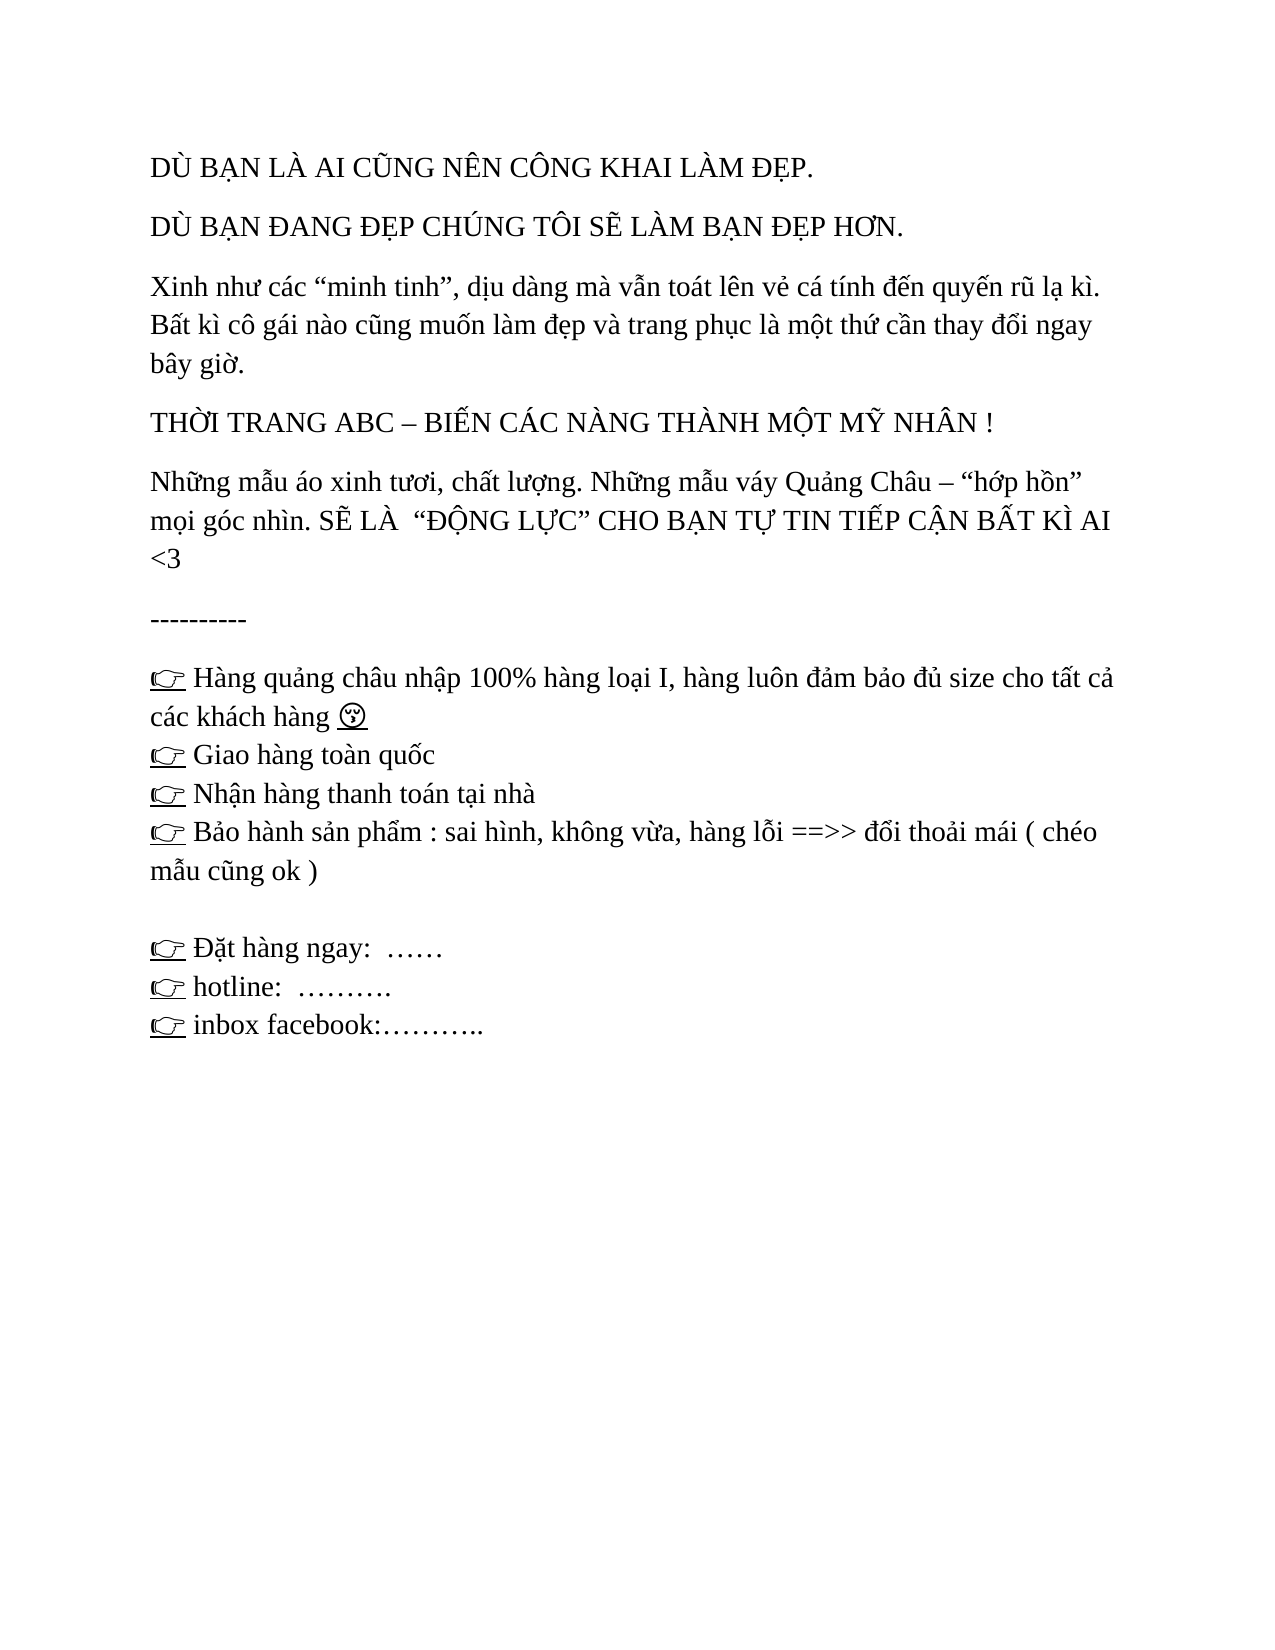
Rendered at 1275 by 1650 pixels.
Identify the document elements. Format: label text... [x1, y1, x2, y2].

text DÙ BẠN LÀ AI CŨNG NÊN CÔNG KHAI LÀM ĐẸP. [150, 150, 1125, 183]
text Xinh như các “minh tinh”, dịu dàng mà vẫn toát lên vẻ cá tính đến quyến rũ lạ kì. Bất kì cô gái nào cũng muốn làm đẹp và trang phục là một thứ cần thay đổi ngay bây giờ. [150, 269, 1125, 379]
text 👉 Hàng quảng châu nhập 100% hàng loại I, hàng luôn đảm bảo đủ size cho tất cả các khách hàng 😚 👉 Giao hàng toàn quốc 👉 Nhận hàng thanh toán tại nhà 👉 Bảo hành sản phẩm : sai hình, không vừa, hàng lỗi ==>> đổi thoải mái ( chéo mẫu cũng ok ) 👉 Đặt hàng ngay: …… 👉 hotline: ………. 👉 inbox facebook:……….. [150, 660, 1125, 1041]
text ---------- [150, 601, 1125, 634]
text Những mẫu áo xinh tươi, chất lượng. Những mẫu váy Quảng Châu – “hớp hồn” mọi góc nhìn. SẼ LÀ “ĐỘNG LỰC” CHO BẠN TỰ TIN TIẾP CẬN BẤT KÌ AI <3 [150, 464, 1125, 575]
text THỜI TRANG ABC – BIẾN CÁC NÀNG THÀNH MỘT MỸ NHÂN ! [150, 405, 1125, 439]
text DÙ BẠN ĐANG ĐẸP CHÚNG TÔI SẼ LÀM BẠN ĐẸP HƠN. [150, 209, 1125, 243]
